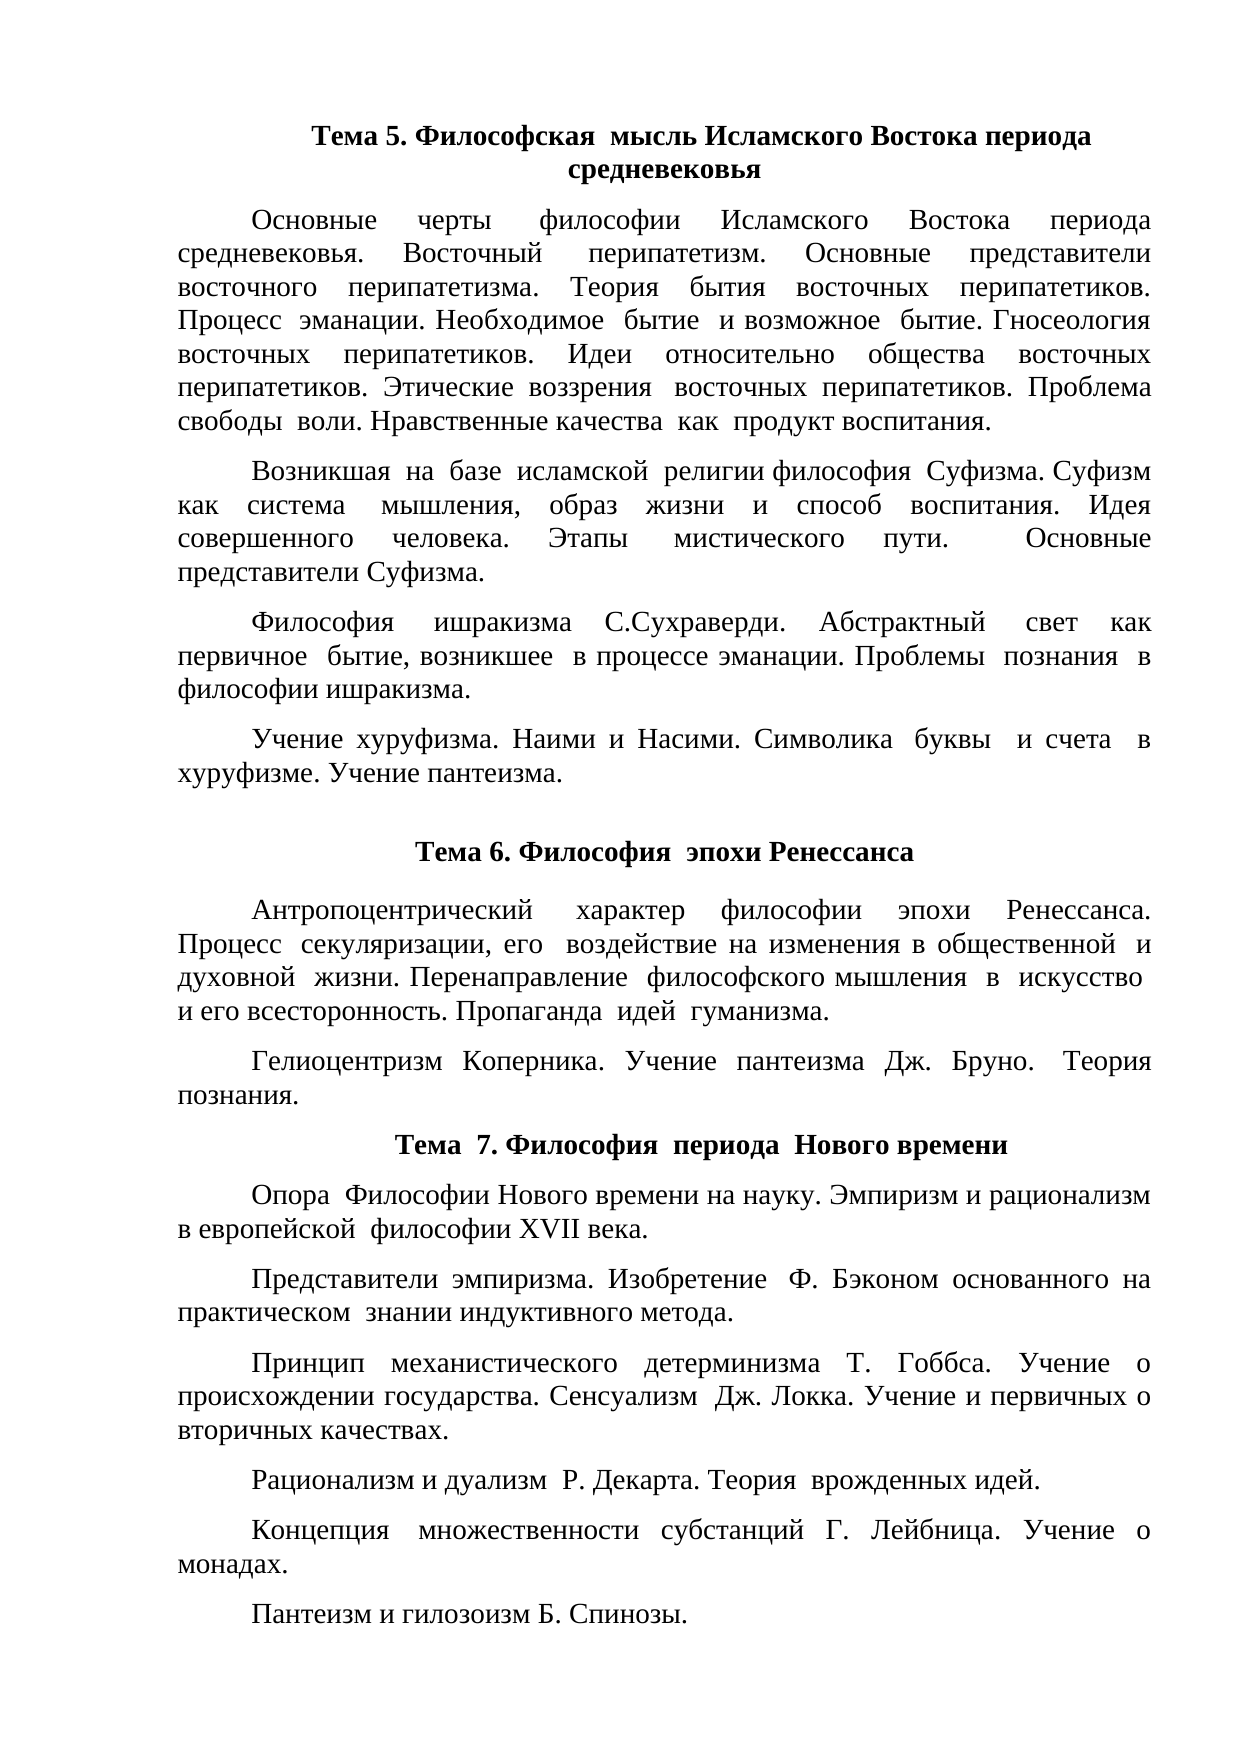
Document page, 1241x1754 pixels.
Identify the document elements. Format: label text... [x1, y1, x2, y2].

text Антропоцентрический характер философии эпохи Ренессанса. Процесс секуляризации, его воздействие на изменения в общественной и духовной жизни. Перенаправление философского мышления в искусство и его всесторонность. Пропаганда идей гуманизма. [177, 892, 1152, 1027]
text Рационализм и дуализм Р. Декарта. Теория врожденных идей. [177, 1462, 1152, 1496]
text Концепция множественности субстанций Г. Лейбница. Учение о монадах. [177, 1512, 1152, 1579]
text Тема 7. Философия периода Нового времени [177, 1127, 1152, 1161]
text Философия ишракизма С.Сухраверди. Абстрактный свет как первичное бытие, возникшее в процессе эманации. Проблемы познания в философии ишракизма. [177, 604, 1152, 705]
text Гелиоцентризм Коперника. Учение пантеизма Дж. Бруно. Теория познания. [177, 1043, 1152, 1110]
text Учение хуруфизма. Наими и Насими. Символика буквы и счета в хуруфизме. Учение пантеизма. [177, 721, 1152, 788]
text Тема 5. Философская мысль Исламского Востока периода средневековья [177, 118, 1152, 185]
text Принцип механистического детерминизма Т. Гоббса. Учение о происхождении государства. Сенсуализм Дж. Локка. Учение и первичных о вторичных качествах. [177, 1345, 1152, 1445]
text Представители эмпиризма. Изобретение Ф. Бэконом основанного на практическом знании индуктивного метода. [177, 1261, 1152, 1328]
text Тема 6. Философия эпохи Ренессанса [177, 805, 1152, 867]
text Основные черты философии Исламского Востока периода средневековья. Восточный перипатетизм. Основные представители восточного перипатетизма. Теория бытия восточных перипатетиков. Процесс эманации. Необходимое бытие и возможное бытие. Гносеология восточных перипатетиков. Идеи относительно общества восточных перипатетиков. Этические воззрения восточных перипатетиков. Проблема свободы воли. Нравственные качества как продукт воспитания. [177, 202, 1152, 437]
text Опора Философии Нового времени на науку. Эмпиризм и рационализм в европейской философии XVII века. [177, 1177, 1152, 1244]
text Возникшая на базе исламской религии философия Суфизма. Суфизм как система мышления, образ жизни и способ воспитания. Идея совершенного человека. Этапы мистического пути. Основные представители Суфизма. [177, 453, 1152, 587]
text Пантеизм и гилозоизм Б. Спинозы. [177, 1596, 1152, 1629]
